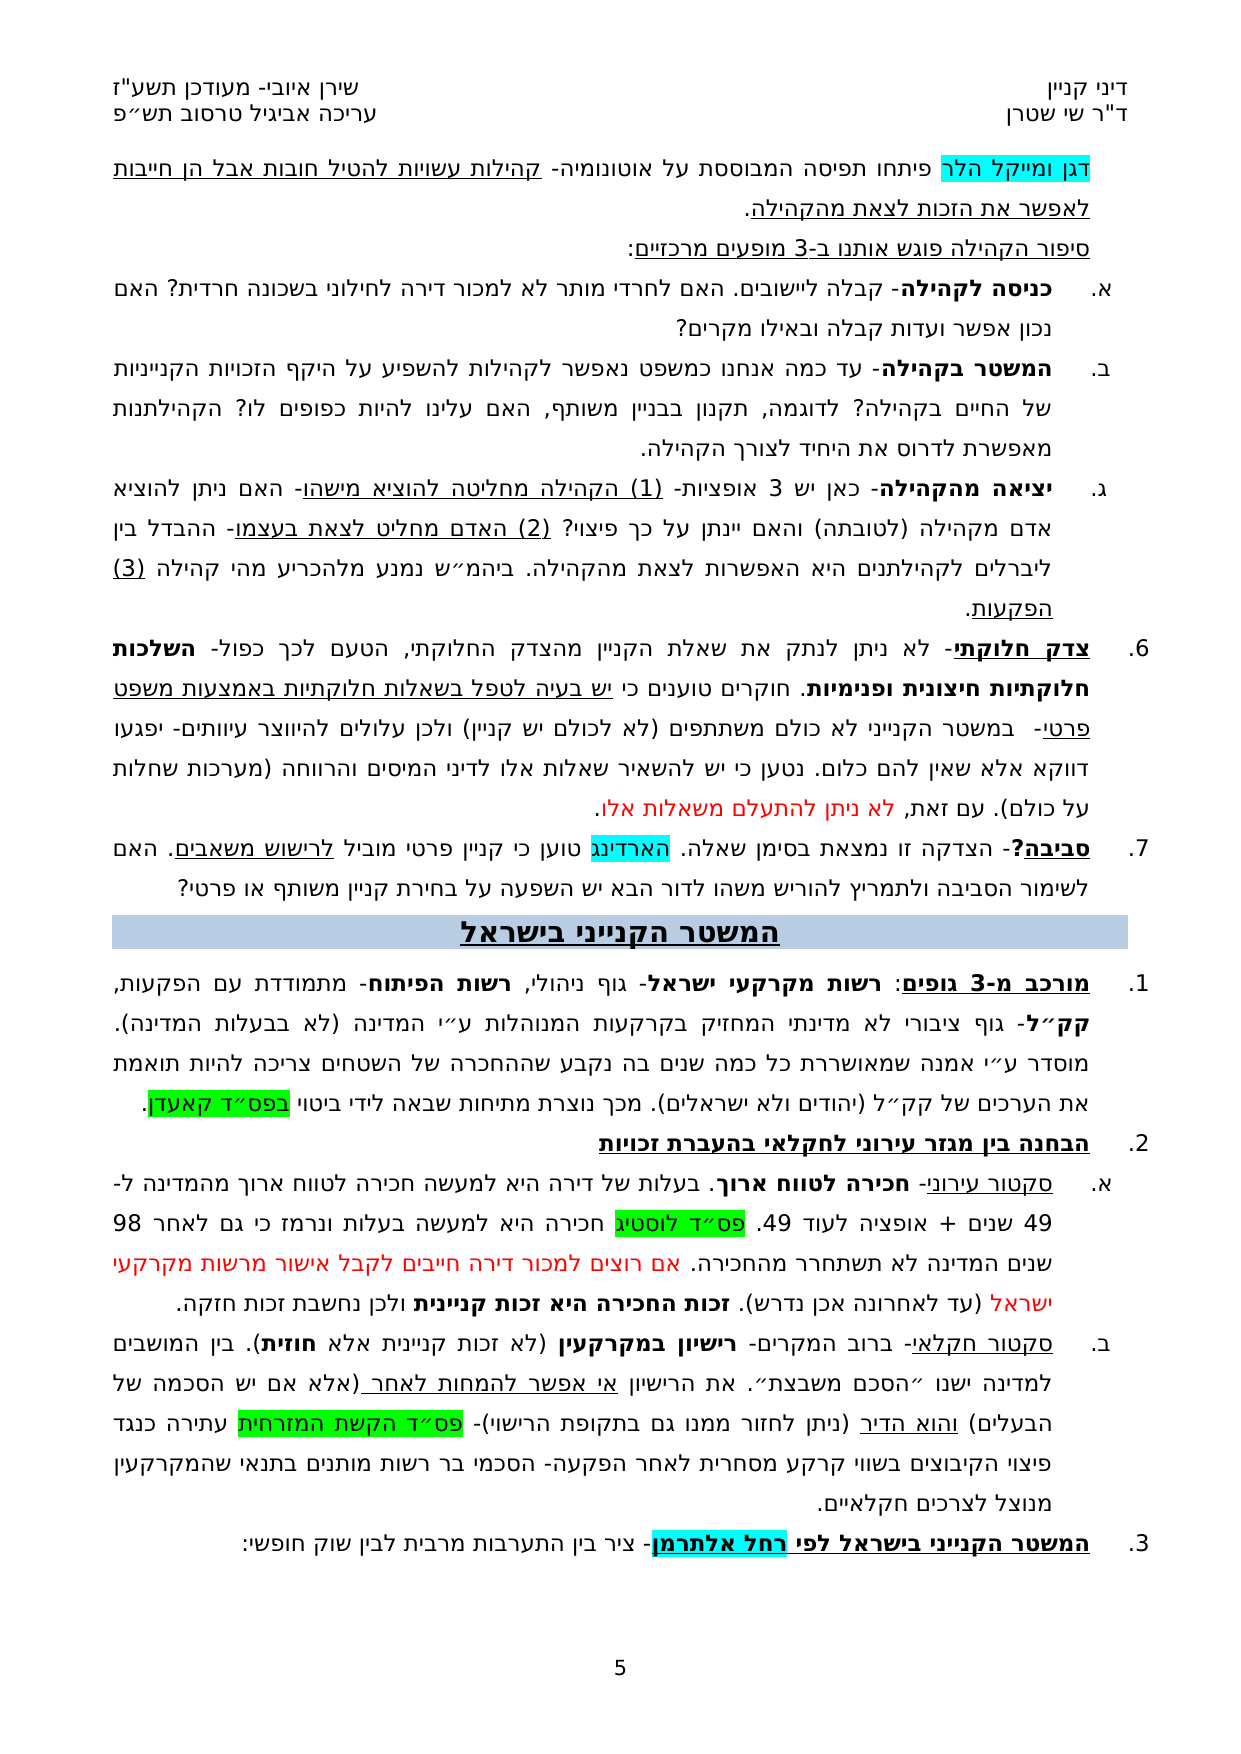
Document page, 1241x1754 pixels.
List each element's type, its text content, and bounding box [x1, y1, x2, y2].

list המשטר הקנייני בישראל לפי רחל אלתרמן- ציר בין התערבות מרבית לבין שוק חופשי: [112, 1530, 652, 1557]
list סקטור עירוני- חכירה לטווח ארוך. בעלות של דירה היא למעשה חכירה לטווח ארוך מהמדינה ל-49 שנים + אופציה לעוד 49. פס״ד לוסטיג חכירה היא למעשה בעלות ונרמז כי גם לאחר 98 שנים המדינה לא תשתחרר מהחכירה. אם רוצים למכור דירה חייבים לקבל אישור מרשות מקרקעי ישראל (עד לאחרונה אכן נדרש). זכות החכירה היא זכות קניינית ולכן נחשבת זכות חזקה. [112, 1170, 1090, 1317]
list סיפור הקהילה פוגש אותנו ב-3 מופעים מרכזיים: [112, 235, 1090, 262]
list המשטר הקנייני בישראל לפי רחל אלתרמן- ציר בין התערבות מרבית לבין שוק חופשי: [787, 1530, 1128, 1557]
list יציאה מהקהילה- כאן יש 3 אופציות- (1) הקהילה מחליטה להוציא מישהו- האם ניתן להוציא אדם מקהילה (לטובתה) והאם יינתן על כך פיצוי? (2) האדם מחליט לצאת בעצמו- ההבדל בין ליברלים לקהילתנים היא האפשרות לצאת מהקהילה. ביהמ״ש נמנע מלהכריע מהי קהילה (3) הפקעות. [112, 475, 1090, 622]
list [112, 155, 1128, 222]
subtitle המשטר הקנייני בישראל [112, 915, 1128, 949]
list המשטר בקהילה- עד כמה אנחנו כמשפט נאפשר לקהילות להשפיע על היקף הזכויות הקנייניות של החיים בקהילה? לדוגמה, תקנון בבניין משותף, האם עלינו להיות כפופים לו? הקהילתנות מאפשרת לדרוס את היחיד לצורך הקהילה. [112, 355, 1090, 462]
list מורכב מ-3 גופים: רשות מקרקעי ישראל- גוף ניהולי, רשות הפיתוח- מתמודדת עם הפקעות, קק״ל- גוף ציבורי לא מדינתי המחזיק בקרקעות המנוהלות ע״י המדינה (לא בבעלות המדינה). מוסדר ע״י אמנה שמאושררת כל כמה שנים בה נקבע שההחכרה של השטחים צריכה להיות תואמת את הערכים של קק״ל (יהודים ולא ישראלים). מכך נוצרת מתיחות שבאה לידי ביטוי בפס״ד קאעדן. [112, 970, 1128, 1117]
list הבחנה בין מגזר עירוני לחקלאי בהעברת זכויות [112, 1130, 1128, 1157]
list סקטור חקלאי- ברוב המקרים- רישיון במקרקעין (לא זכות קניינית אלא חוזית). בין המושבים למדינה ישנו ״הסכם משבצת״. את הרישיון אי אפשר להמחות לאחר (אלא אם יש הסכמה של הבעלים) והוא הדיר (ניתן לחזור ממנו גם בתקופת הרישוי)- פס״ד הקשת המזרחית עתירה כנגד פיצוי הקיבוצים בשווי קרקע מסחרית לאחר הפקעה- הסכמי בר רשות מותנים בתנאי שהמקרקעין מנוצל לצרכים חקלאיים. [112, 1330, 1090, 1517]
list סביבה?- הצדקה זו נמצאת בסימן שאלה. הארדינג טוען כי קניין פרטי מוביל לרישוש משאבים. האם לשימור הסביבה ולתמריץ להוריש משהו לדור הבא יש השפעה על בחירת קניין משותף או פרטי? [112, 835, 1128, 902]
list כניסה לקהילה- קבלה ליישובים. האם לחרדי מותר לא למכור דירה לחילוני בשכונה חרדית? האם נכון אפשר ועדות קבלה ובאילו מקרים? [112, 275, 1090, 342]
list צדק חלוקתי- לא ניתן לנתק את שאלת הקניין מהצדק החלוקתי, הטעם לכך כפול- השלכות חלוקתיות חיצונית ופנימיות. חוקרים טוענים כי יש בעיה לטפל בשאלות חלוקתיות באמצעות משפט פרטי- במשטר הקנייני לא כולם משתתפים (לא לכולם יש קניין) ולכן עלולים להיווצר עיוותים- יפגעו דווקא אלא שאין להם כלום. נטען כי יש להשאיר שאלות אלו לדיני המיסים והרווחה (מערכות שחלות על כולם). עם זאת, לא ניתן להתעלם משאלות אלו. [112, 635, 1128, 822]
